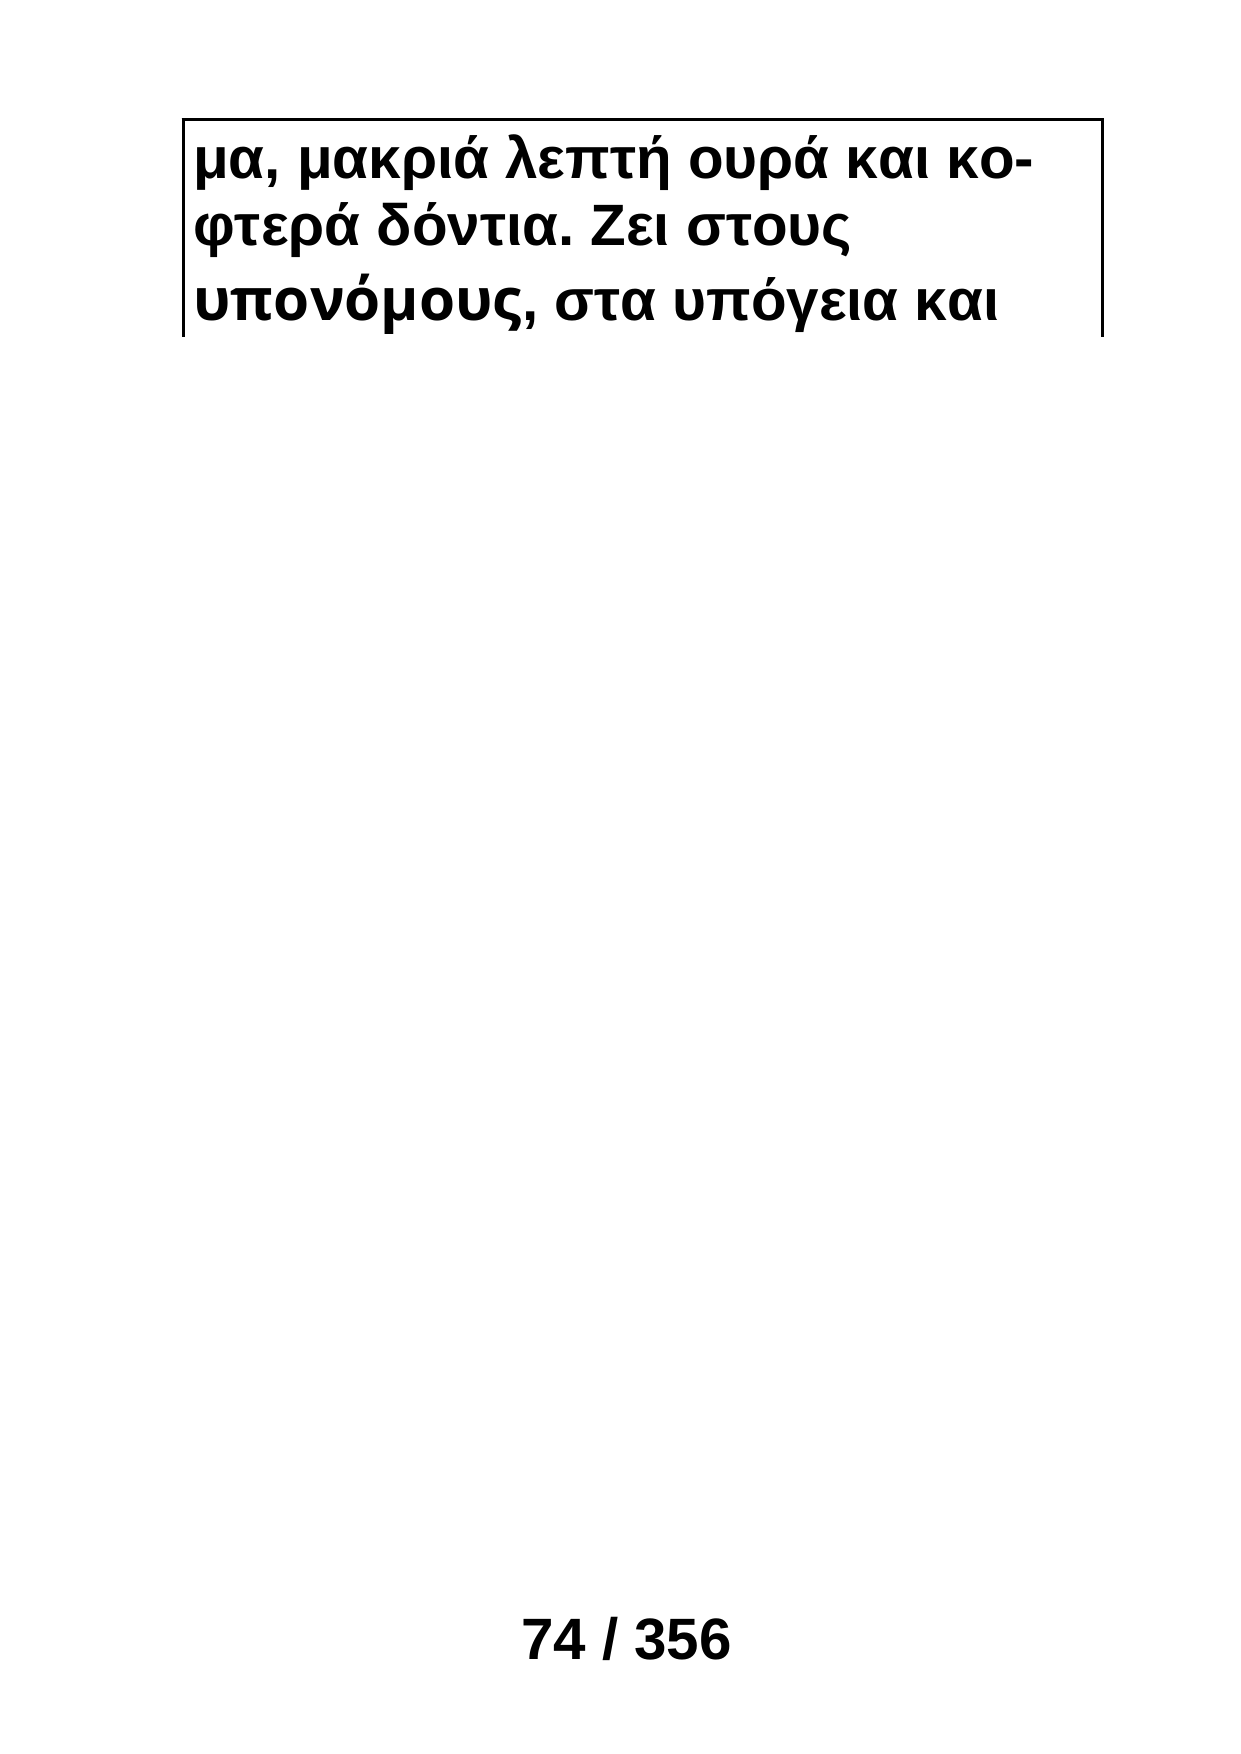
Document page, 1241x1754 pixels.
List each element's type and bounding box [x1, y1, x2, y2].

text [185, 121, 1101, 337]
